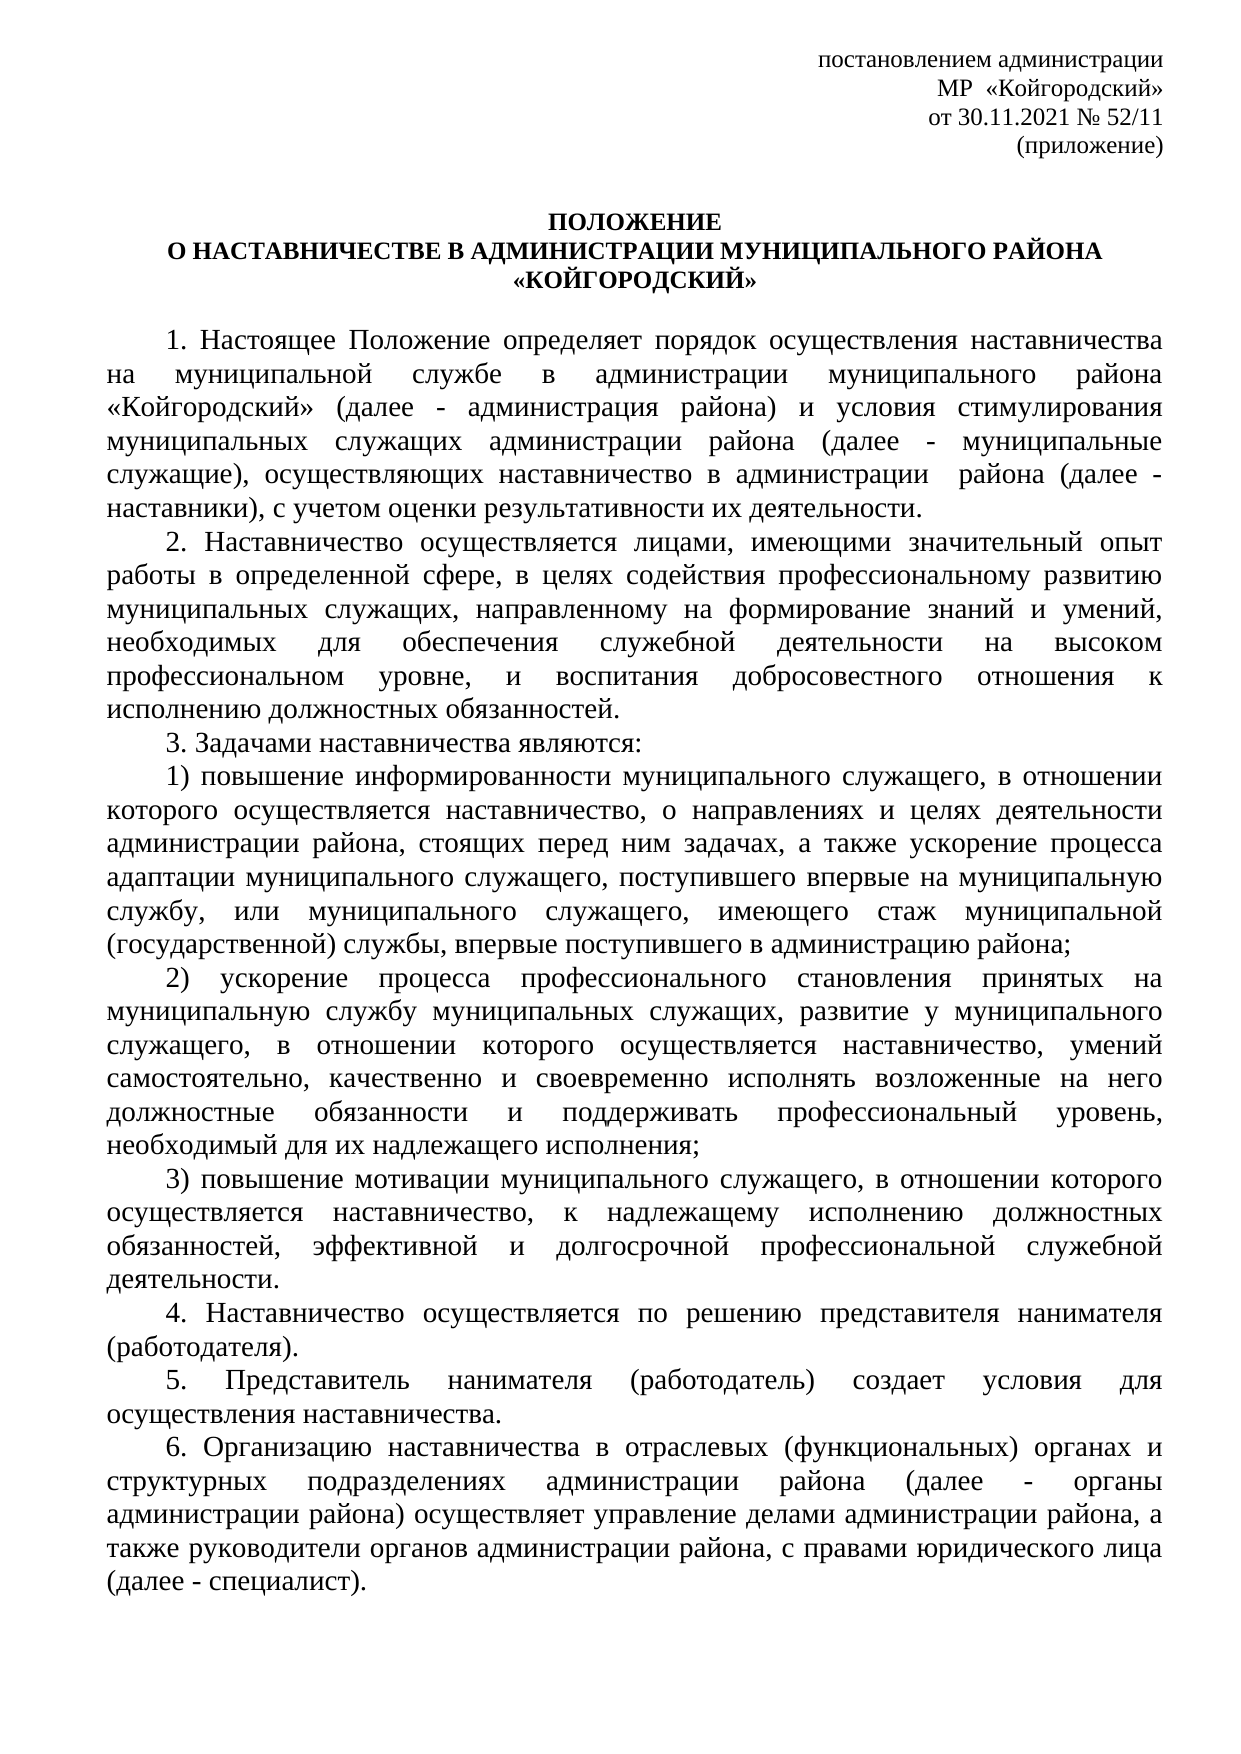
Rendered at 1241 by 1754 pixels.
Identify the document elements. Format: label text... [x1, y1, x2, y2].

text 3) повышение мотивации муниципального служащего, в отношении которого осуществляется наставничество, к надлежащему исполнению должностных обязанностей, эффективной и долгосрочной профессиональной служебной деятельности. [106, 1161, 1163, 1295]
text ПОЛОЖЕНИЕ [106, 207, 1163, 236]
text от 30.11.2021 № 52/11 [106, 102, 1163, 131]
text МР «Койгородский» [106, 73, 1163, 102]
text 5. Представитель нанимателя (работодатель) создает условия для осуществления наставничества. [106, 1362, 1163, 1429]
text 2. Наставничество осуществляется лицами, имеющими значительный опыт работы в определенной сфере, в целях содействия профессиональному развитию муниципальных служащих, направленному на формирование знаний и умений, необходимых для обеспечения служебной деятельности на высоком профессиональном уровне, и воспитания добросовестного отношения к исполнению должностных обязанностей. [106, 524, 1163, 725]
text 6. Организацию наставничества в отраслевых (функциональных) органах и структурных подразделениях администрации района (далее - органы администрации района) осуществляет управление делами администрации района, а также руководители органов администрации района, с правами юридического лица (далее - специалист). [106, 1429, 1163, 1597]
text 2) ускорение процесса профессионального становления принятых на муниципальную службу муниципальных служащих, развитие у муниципального служащего, в отношении которого осуществляется наставничество, умений самостоятельно, качественно и своевременно исполнять возложенные на него должностные обязанности и поддерживать профессиональный уровень, необходимый для их надлежащего исполнения; [106, 960, 1163, 1161]
text 1. Настоящее Положение определяет порядок осуществления наставничества на муниципальной службе в администрации муниципального района «Койгородский» (далее - администрация района) и условия стимулирования муниципальных служащих администрации района (далее - муниципальные служащие), осуществляющих наставничество в администрации района (далее - наставники), с учетом оценки результативности их деятельности. [106, 322, 1163, 524]
text (приложение) [106, 131, 1163, 159]
text О НАСТАВНИЧЕСТВЕ В АДМИНИСТРАЦИИ МУНИЦИПАЛЬНОГО РАЙОНА «КОЙГОРОДСКИЙ» [106, 236, 1163, 294]
text 1) повышение информированности муниципального служащего, в отношении которого осуществляется наставничество, о направлениях и целях деятельности администрации района, стоящих перед ним задачах, а также ускорение процесса адаптации муниципального служащего, поступившего впервые на муниципальную службу, или муниципального служащего, имеющего стаж муниципальной (государственной) службы, впервые поступившего в администрацию района; [106, 758, 1163, 960]
text постановлением администрации [106, 44, 1163, 73]
text 3. Задачами наставничества являются: [106, 725, 1163, 758]
text 4. Наставничество осуществляется по решению представителя нанимателя (работодателя). [106, 1295, 1163, 1362]
